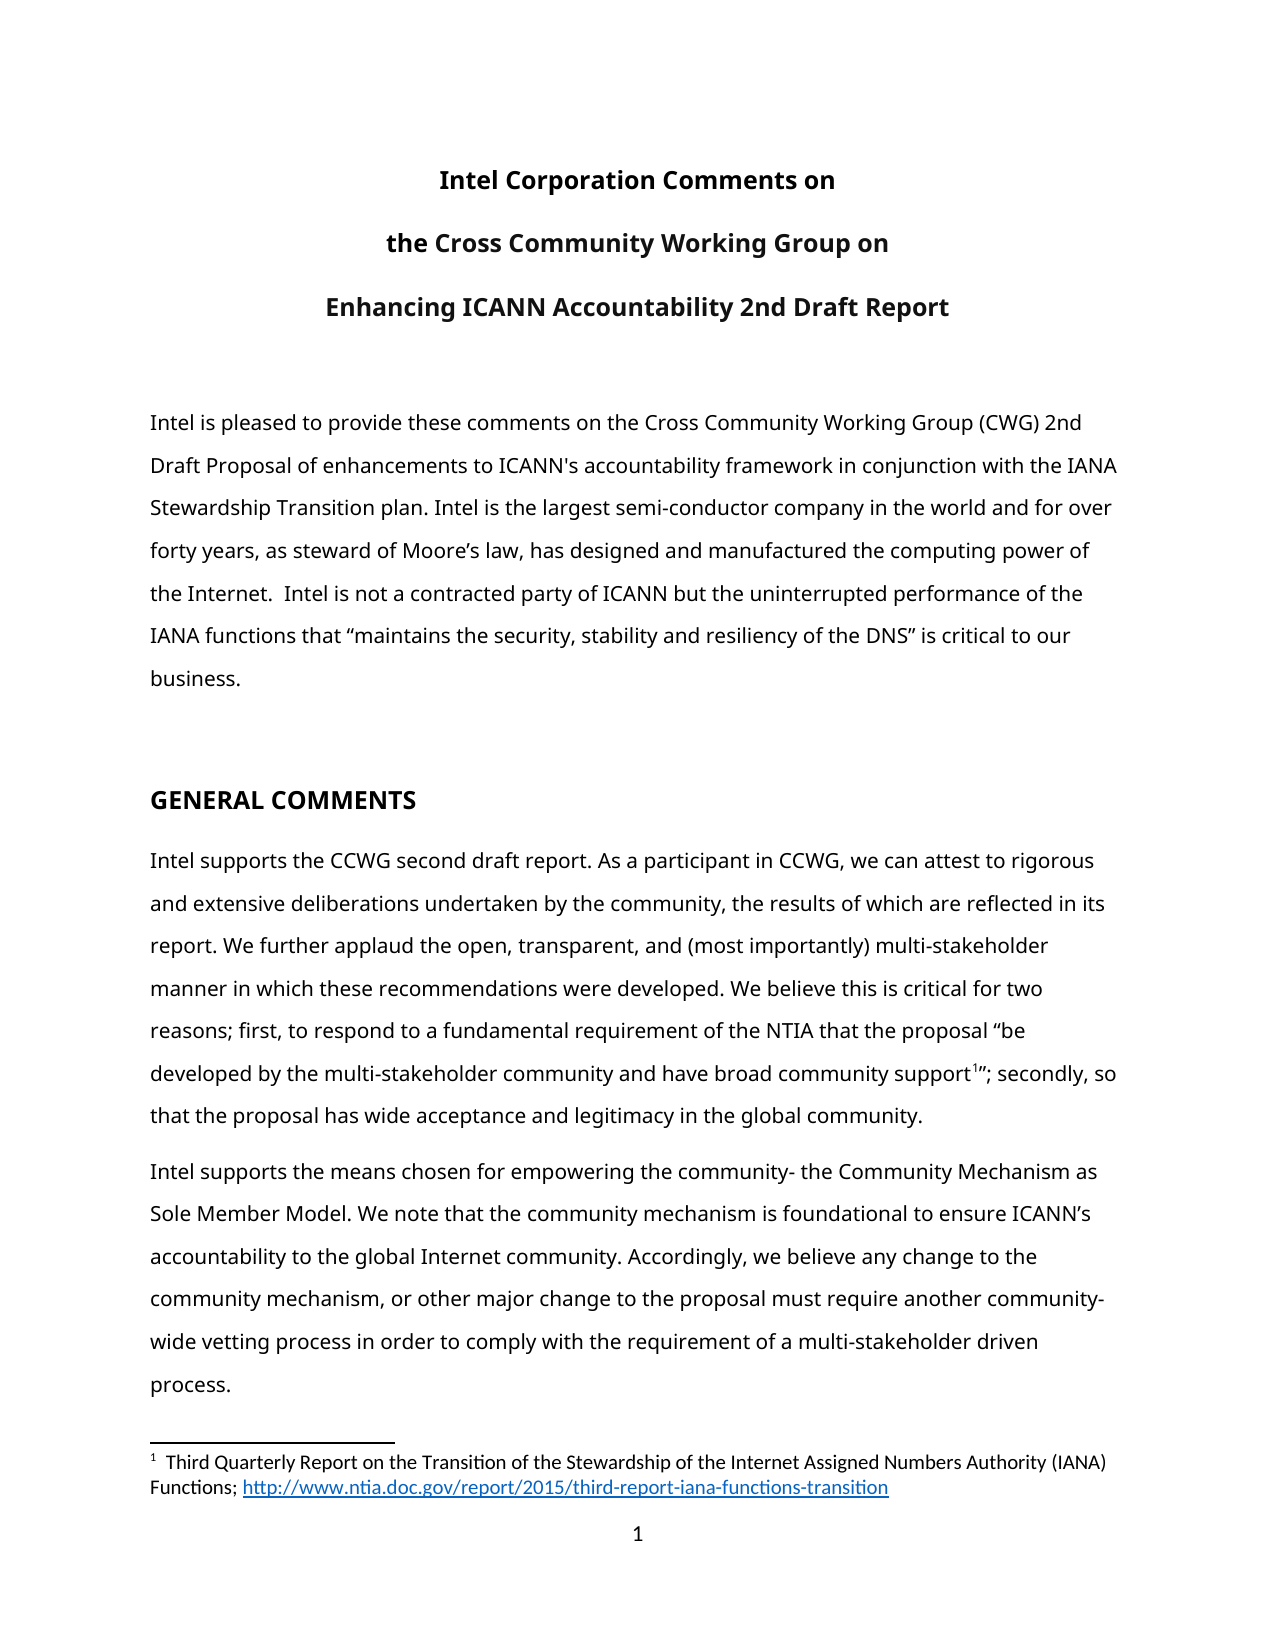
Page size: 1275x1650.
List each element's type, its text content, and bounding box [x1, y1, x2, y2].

text GENERAL COMMENTS [150, 782, 1125, 817]
text Intel is pleased to provide these comments on the Cross Community Working Group (CWG) 2nd Draft Proposal of enhancements to ICANN's accountability framework in conjunction with the IANA Stewardship Transition plan. Intel is the largest semi-conductor company in the world and for over forty years, as steward of Moore’s law, has designed and manufactured the computing power of the Internet. Intel is not a contracted party of ICANN but the uninterrupted performance of the IANA functions that “maintains the security, stability and resiliency of the DNS” is critical to our business. [150, 408, 1125, 692]
text the Cross Community Working Group on [150, 226, 1125, 260]
text Enhancing ICANN Accountability 2nd Draft Report [150, 289, 1125, 324]
text Intel Corporation Comments on [150, 162, 1125, 197]
text Intel supports the means chosen for empowering the community- the Community Mechanism as Sole Member Model. We note that the community mechanism is foundational to ensure ICANN’s accountability to the global Internet community. Accordingly, we believe any change to the community mechanism, or other major change to the proposal must require another community-wide vetting process in order to comply with the requirement of a multi-stakeholder driven process. [150, 1157, 1125, 1398]
text Intel supports the CCWG second draft report. As a participant in CCWG, we can attest to rigorous and extensive deliberations undertaken by the community, the results of which are reflected in its report. We further applaud the open, transparent, and (most importantly) multi-stakeholder manner in which these recommendations were developed. We believe this is critical for two reasons; first, to respond to a fundamental requirement of the NTIA that the proposal “be developed by the multi-stakeholder community and have broad community support”; secondly, so that the proposal has wide acceptance and legitimacy in the global community. [150, 846, 1125, 1130]
